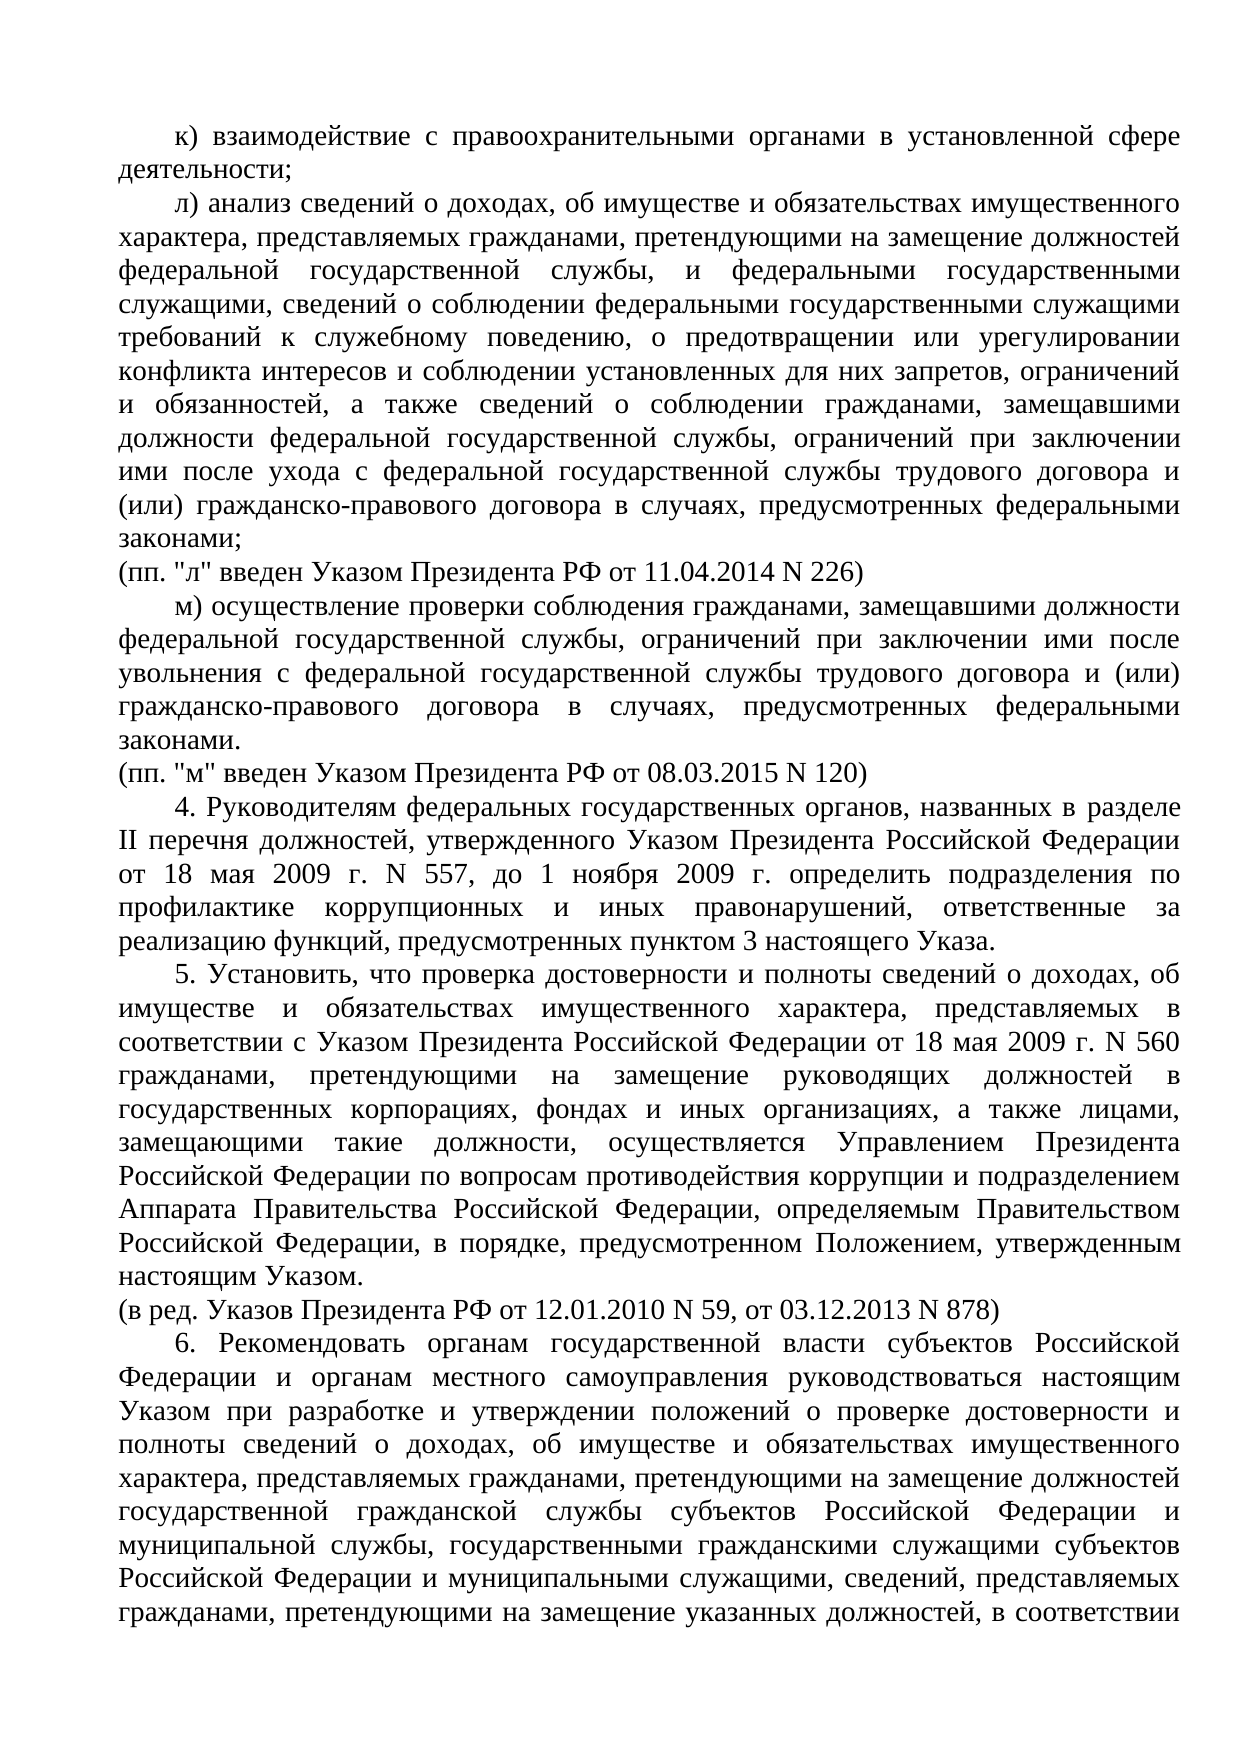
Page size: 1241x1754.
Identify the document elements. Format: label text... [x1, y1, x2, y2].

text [118, 1326, 1181, 1627]
text м) осуществление проверки соблюдения гражданами, замещавшими должности федеральной государственной службы, ограничений при заключении ими после увольнения с федеральной государственной службы трудового договора и (или) гражданско-правового договора в случаях, предусмотренных федеральными законами. [118, 588, 1181, 755]
text 4. Руководителям федеральных государственных органов, названных в разделе II перечня должностей, утвержденного Указом Президента Российской Федерации от 18 мая 2009 г. N 557, до 1 ноября 2009 г. определить подразделения по профилактике коррупционных и иных правонарушений, ответственные за реализацию функций, предусмотренных пунктом 3 настоящего Указа. [118, 789, 1181, 957]
text (в ред. Указов Президента РФ от 12.01.2010 N 59, от 03.12.2013 N 878) [118, 1292, 1181, 1326]
text (пп. "м" введен Указом Президента РФ от 08.03.2015 N 120) [118, 755, 1181, 789]
text к) взаимодействие с правоохранительными органами в установленной сфере деятельности; [118, 118, 1181, 185]
text 5. Установить, что проверка достоверности и полноты сведений о доходах, об имуществе и обязательствах имущественного характера, представляемых в соответствии с Указом Президента Российской Федерации от 18 мая 2009 г. N 560 гражданами, претендующими на замещение руководящих должностей в государственных корпорациях, фондах и иных организациях, а также лицами, замещающими такие должности, осуществляется Управлением Президента Российской Федерации по вопросам противодействия коррупции и подразделением Аппарата Правительства Российской Федерации, определяемым Правительством Российской Федерации, в порядке, предусмотренном Положением, утвержденным настоящим Указом. [118, 957, 1181, 1292]
text л) анализ сведений о доходах, об имуществе и обязательствах имущественного характера, представляемых гражданами, претендующими на замещение должностей федеральной государственной службы, и федеральными государственными служащими, сведений о соблюдении федеральными государственными служащими требований к служебному поведению, о предотвращении или урегулировании конфликта интересов и соблюдении установленных для них запретов, ограничений и обязанностей, а также сведений о соблюдении гражданами, замещавшими должности федеральной государственной службы, ограничений при заключении ими после ухода с федеральной государственной службы трудового договора и (или) гражданско-правового договора в случаях, предусмотренных федеральными законами; [118, 185, 1181, 554]
text (пп. "л" введен Указом Президента РФ от 11.04.2014 N 226) [118, 554, 1181, 588]
